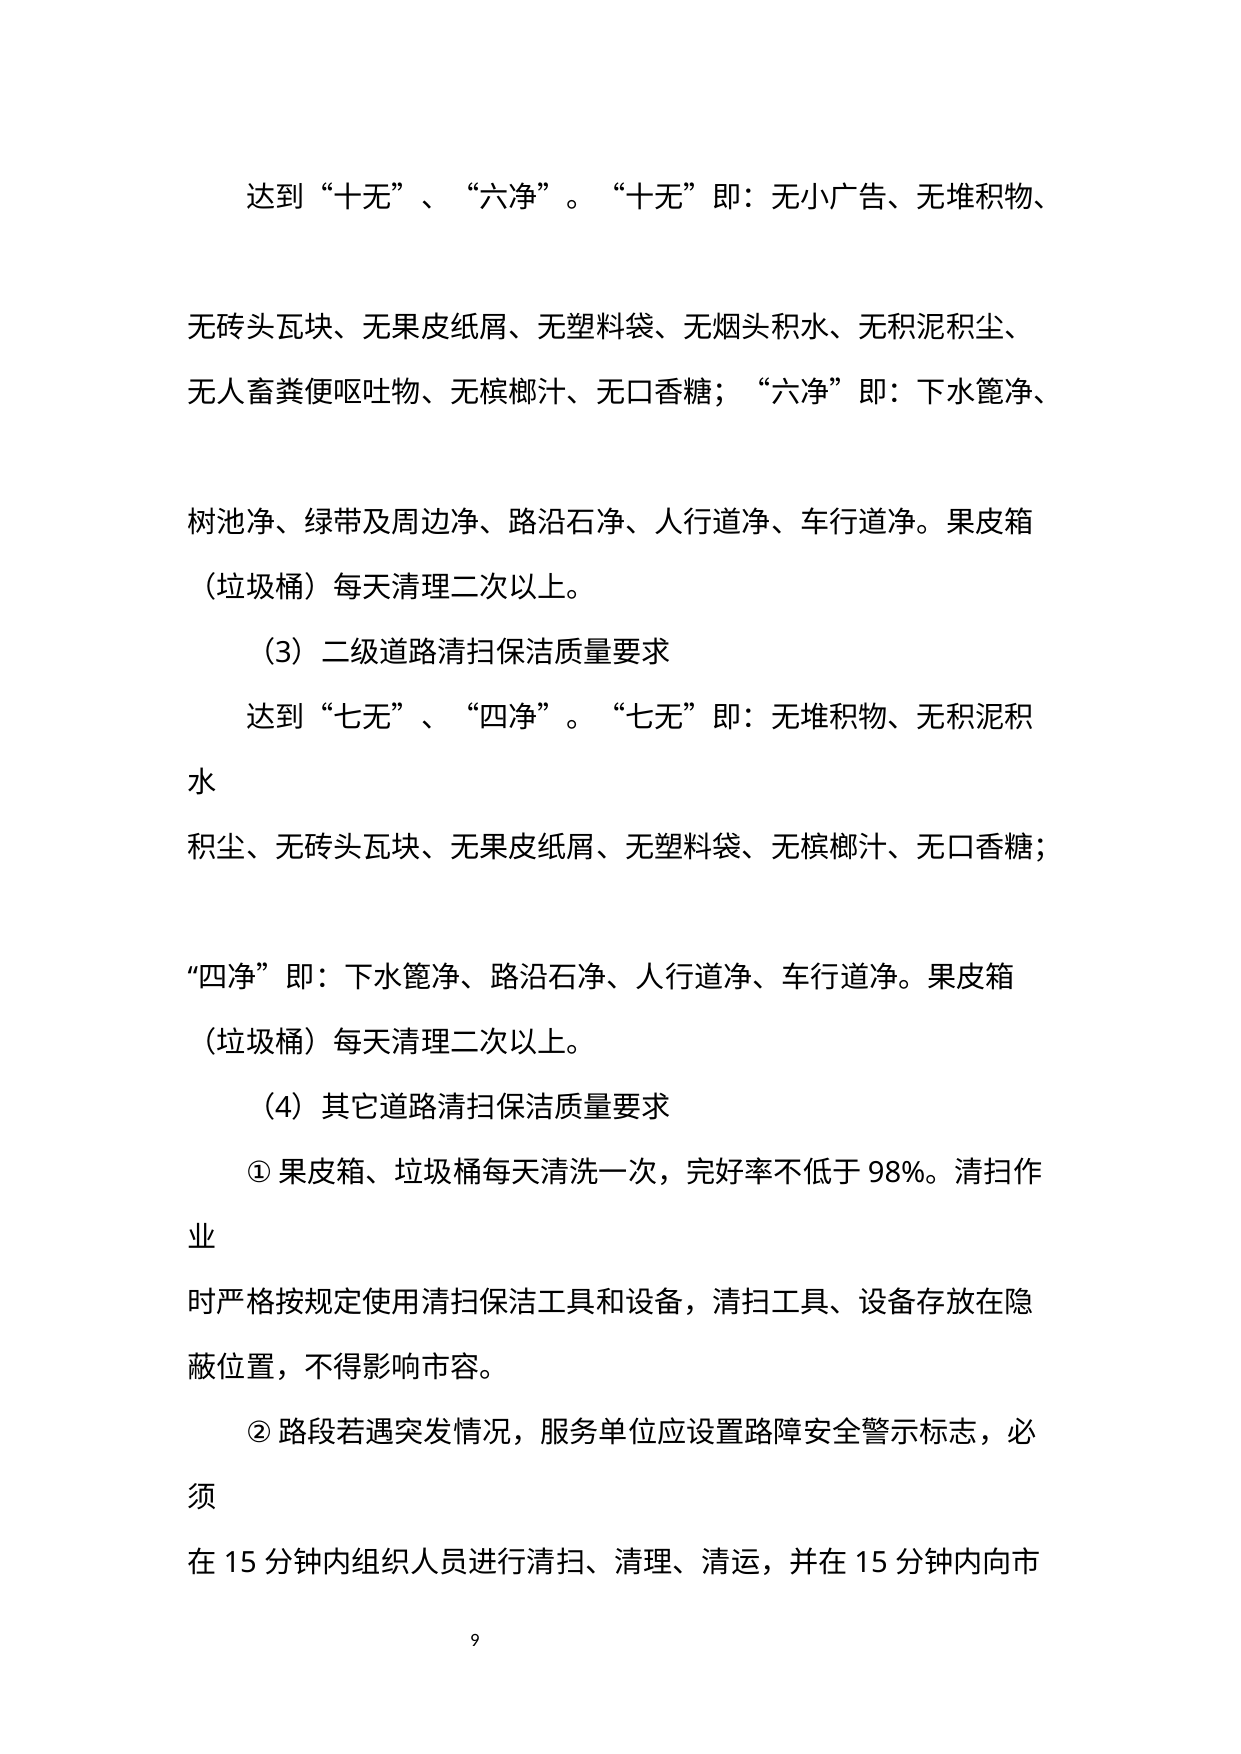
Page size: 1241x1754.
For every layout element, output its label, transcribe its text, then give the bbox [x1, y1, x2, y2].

text 达到“十无”、“六净”。“十无”即：无小广告、无堆积物、 [187, 162, 1053, 292]
text “四净”即：下水篦净、路沿石净、人行道净、车行道净。果皮箱 [187, 942, 1053, 1007]
text 无人畜粪便呕吐物、无槟榔汁、无口香糖；“六净”即：下水篦净、 [187, 357, 1053, 487]
text 在 15 分钟内组织人员进行清扫、清理、清运，并在 15 分钟内向市 [187, 1527, 1053, 1592]
text 时严格按规定使用清扫保洁工具和设备，清扫工具、设备存放在隐蔽位置，不得影响市容。 [187, 1267, 1053, 1397]
text ②路段若遇突发情况，服务单位应设置路障安全警示标志，必须 [187, 1397, 1053, 1527]
text 积尘、无砖头瓦块、无果皮纸屑、无塑料袋、无槟榔汁、无口香糖； [187, 812, 1053, 942]
text （4）其它道路清扫保洁质量要求 [187, 1072, 1053, 1137]
text 达到“七无”、“四净”。“七无”即：无堆积物、无积泥积水 [187, 682, 1053, 812]
text （垃圾桶）每天清理二次以上。 [187, 552, 1053, 617]
text （垃圾桶）每天清理二次以上。 [187, 1007, 1053, 1072]
text ①果皮箱、垃圾桶每天清洗一次，完好率不低于 98%。清扫作业 [187, 1137, 1053, 1267]
text （3）二级道路清扫保洁质量要求 [187, 617, 1053, 682]
text 无砖头瓦块、无果皮纸屑、无塑料袋、无烟头积水、无积泥积尘、 [187, 292, 1053, 357]
text 树池净、绿带及周边净、路沿石净、人行道净、车行道净。果皮箱 [187, 487, 1053, 552]
